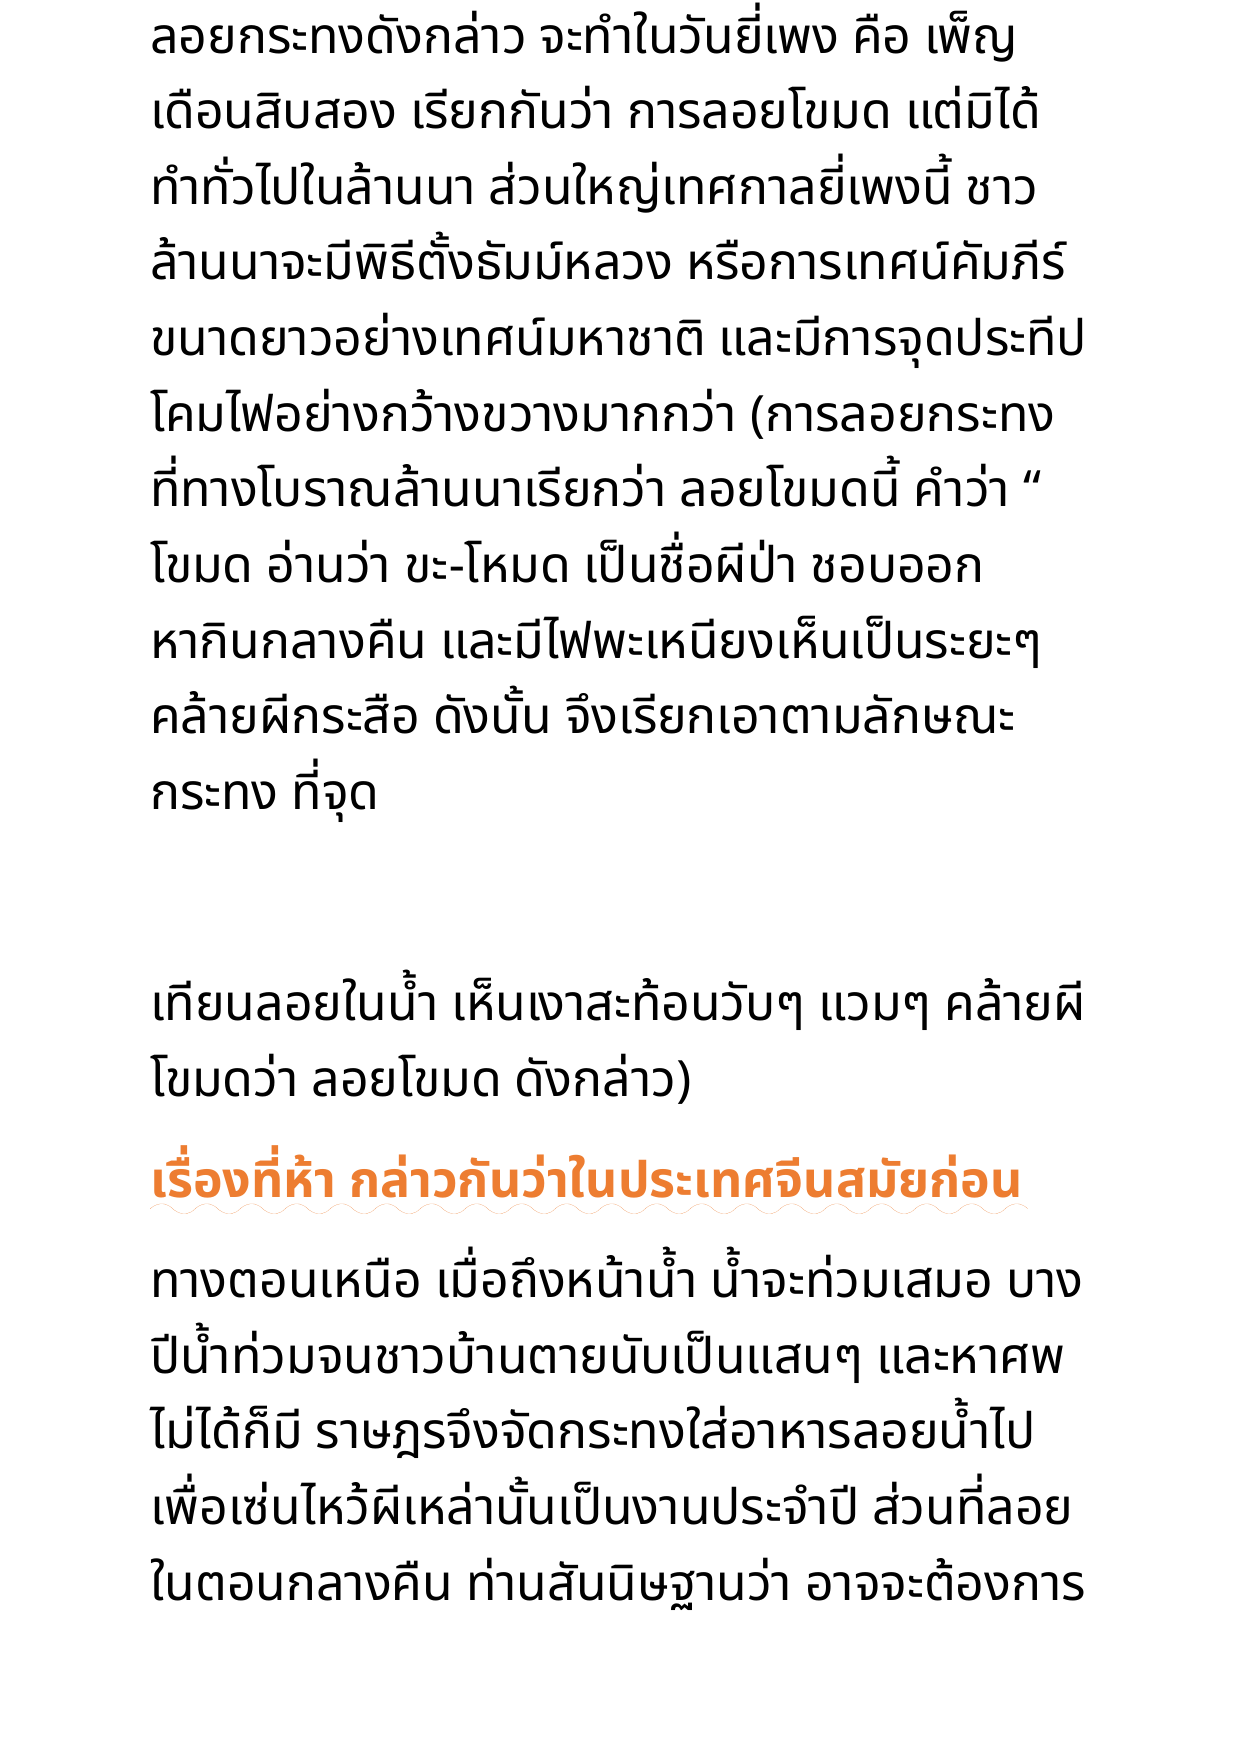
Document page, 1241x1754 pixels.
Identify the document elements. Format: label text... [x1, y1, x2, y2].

text เรื่องที่ห้า กล่าวกันว่าในประเทศจีนสมัยก่อน [150, 1144, 1090, 1220]
text เทียนลอยในน้ำ เห็นเงาสะท้อนวับๆ แวมๆ คล้ายผีโขมดว่า ลอยโขมด ดังกล่าว) [150, 968, 1090, 1119]
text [150, 1245, 1090, 1622]
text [150, 0, 1090, 832]
